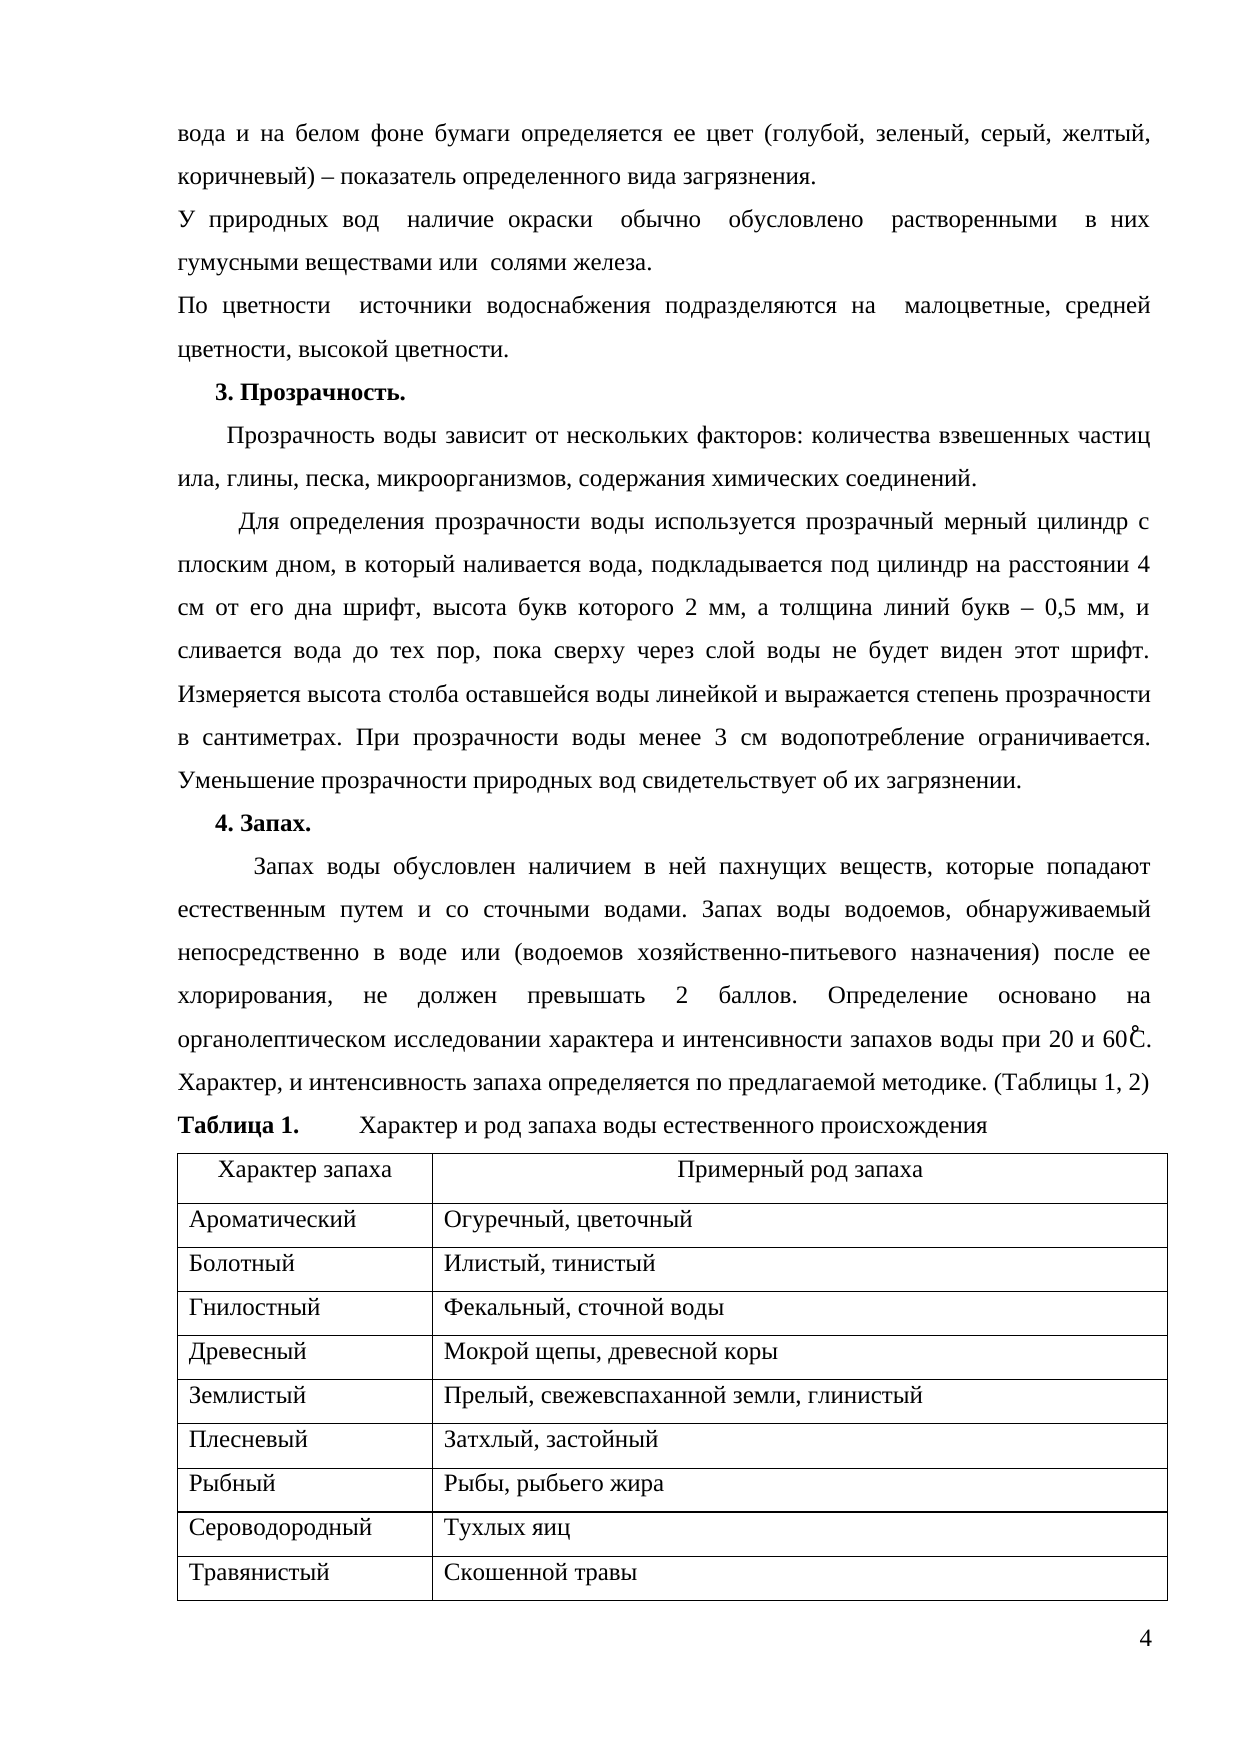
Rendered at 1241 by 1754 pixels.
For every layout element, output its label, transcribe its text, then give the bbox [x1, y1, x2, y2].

text 4. Запах. [177, 808, 1152, 837]
table_cell Скошенной травы [433, 1557, 1167, 1600]
table_header Характер запаха [178, 1154, 432, 1203]
table_cell Затхлый, застойный [433, 1424, 1167, 1467]
text По цветности источники водоснабжения подразделяются на малоцветные, средней цветности, высокой цветности. [177, 291, 1152, 362]
table_cell Травянистый [178, 1557, 432, 1600]
text У природных вод наличие окраски обычно обусловлено растворенными в них гумусными веществами или солями железа. [177, 204, 1152, 276]
table_header Примерный род запаха [433, 1154, 1167, 1203]
table_cell Мокрой щепы, древесной коры [433, 1336, 1167, 1379]
table_cell Плесневый [178, 1424, 432, 1467]
text Для определения прозрачности воды используется прозрачный мерный цилиндр с плоским дном, в который наливается вода, подкладывается под цилиндр на расстоянии 4 см от его дна шрифт, высота букв которого 2 мм, а толщина линий букв – 0,5 мм, и сливается вода до тех пор, пока сверху через слой воды не будет виден этот шрифт. Измеряется высота столба оставшейся воды линейкой и выражается степень прозрачности в сантиметрах. При прозрачности воды менее 3 см водопотребление ограничивается. Уменьшение прозрачности природных вод свидетельствует об их загрязнении. [177, 506, 1152, 794]
table_cell Огуречный, цветочный [433, 1204, 1167, 1247]
table_cell Сероводородный [178, 1513, 432, 1556]
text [177, 118, 1152, 190]
text Прозрачность воды зависит от нескольких факторов: количества взвешенных частиц ила, глины, песка, микроорганизмов, содержания химических соединений. [177, 420, 1152, 492]
text 3. Прозрачность. [177, 377, 1152, 406]
table_cell Тухлых яиц [433, 1513, 1167, 1556]
table_cell Рыбный [178, 1469, 432, 1511]
table_cell Гнилостный [178, 1292, 432, 1335]
table_cell Древесный [178, 1336, 432, 1379]
text Запах воды обусловлен наличием в ней пахнущих веществ, которые попадают естественным путем и со сточными водами. Запах воды водоемов, обнаруживаемый непосредственно в воде или (водоемов хозяйственно-питьевого назначения) после ее хлорирования, не должен превышать 2 баллов. Определение основано на органолептическом исследовании характера и интенсивности запахов воды при 20 и 60ْС. Характер, и интенсивность запаха определяется по предлагаемой методике. (Таблицы 1, 2) [177, 851, 1152, 1096]
table_cell Землистый [178, 1380, 432, 1423]
table_cell Болотный [178, 1248, 432, 1291]
table_cell Ароматический [178, 1204, 432, 1247]
text Таблица 1. Характер и род запаха воды естественного происхождения [177, 1110, 1152, 1139]
table_cell Фекальный, сточной воды [433, 1292, 1167, 1335]
table_cell Прелый, свежевспаханной земли, глинистый [433, 1380, 1167, 1423]
table_cell Рыбы, рыбьего жира [433, 1469, 1167, 1511]
table_cell Илистый, тинистый [433, 1248, 1167, 1291]
